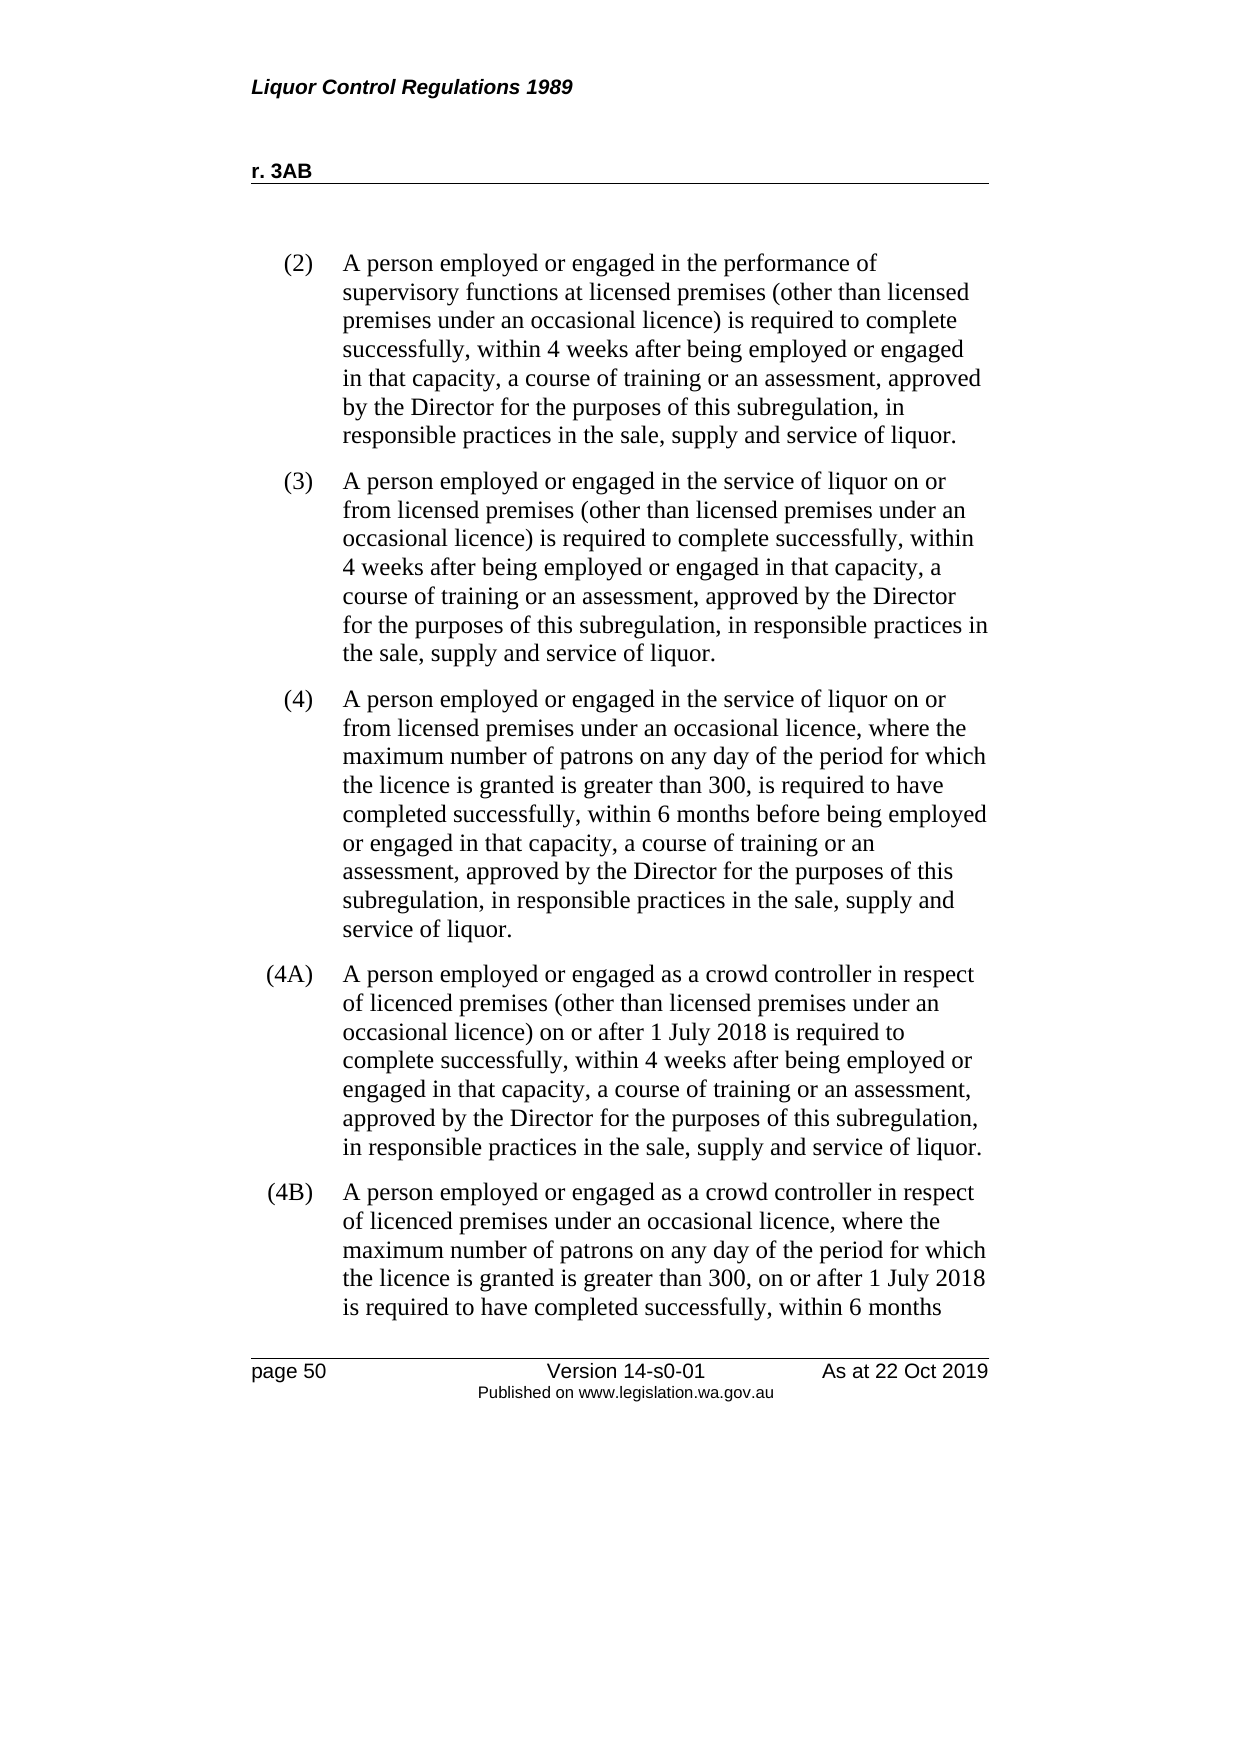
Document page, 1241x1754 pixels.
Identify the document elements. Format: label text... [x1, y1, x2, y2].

text (3) A person employed or engaged in the service of liquor on or from licensed premises (other than licensed premises under an occasional licence) is required to complete successfully, within 4 weeks after being employed or engaged in that capacity, a course of training or an assessment, approved by the Director for the purposes of this subregulation, in responsible practices in the sale, supply and service of liquor. [251, 466, 989, 667]
text (2) A person employed or engaged in the performance of supervisory functions at licensed premises (other than licensed premises under an occasional licence) is required to complete successfully, within 4 weeks after being employed or engaged in that capacity, a course of training or an assessment, approved by the Director for the purposes of this subregulation, in responsible practices in the sale, supply and service of liquor. [251, 248, 989, 449]
text (4) A person employed or engaged in the service of liquor on or from licensed premises under an occasional licence, where the maximum number of patrons on any day of the period for which the licence is granted is greater than 300, is required to have completed successfully, within 6 months before being employed or engaged in that capacity, a course of training or an assessment, approved by the Director for the purposes of this subregulation, in responsible practices in the sale, supply and service of liquor. [251, 684, 989, 943]
text (4A) A person employed or engaged as a crowd controller in respect of licenced premises (other than licensed premises under an occasional licence) on or after 1 July 2018 is required to complete successfully, within 4 weeks after being employed or engaged in that capacity, a course of training or an assessment, approved by the Director for the purposes of this subregulation, in responsible practices in the sale, supply and service of liquor. [251, 959, 989, 1161]
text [251, 1177, 989, 1321]
